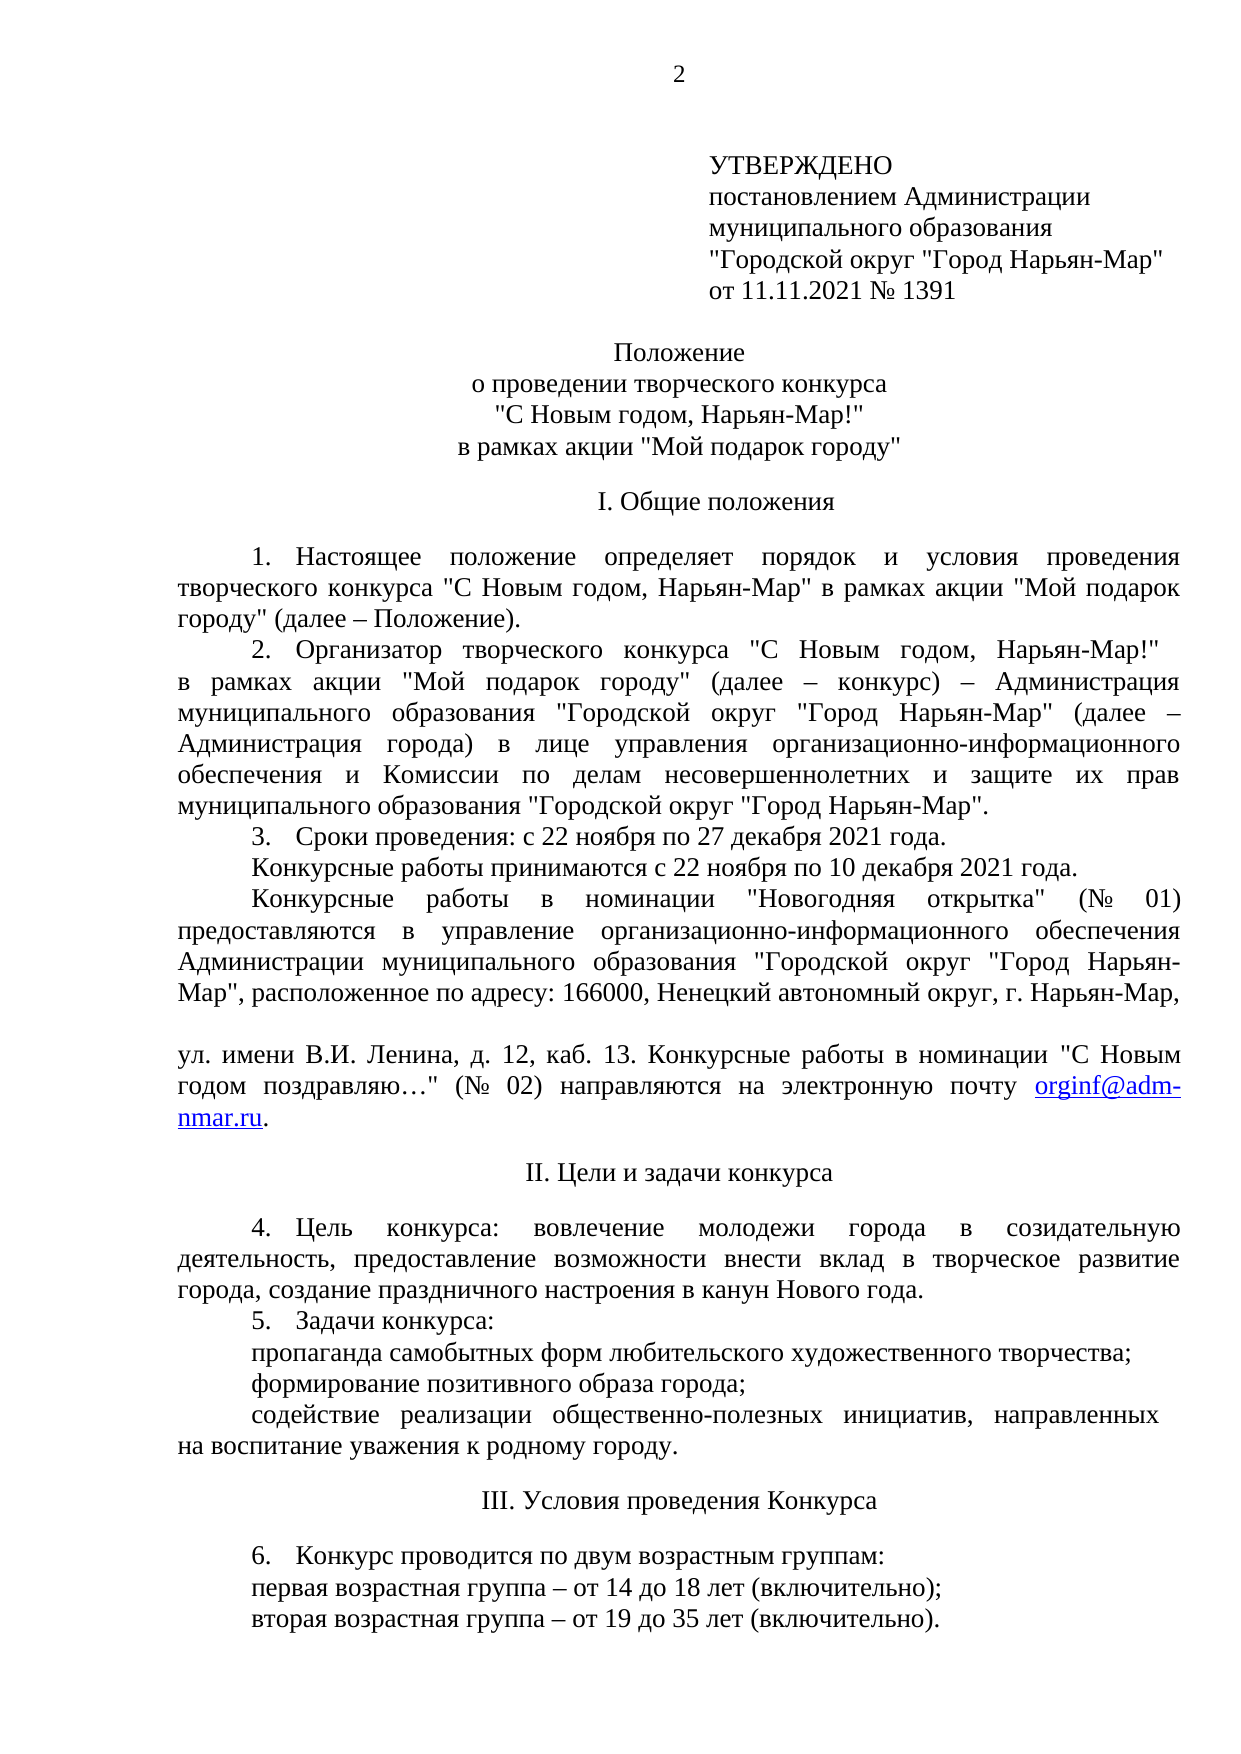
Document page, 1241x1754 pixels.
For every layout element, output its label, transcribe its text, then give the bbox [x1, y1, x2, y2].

text содействие реализации общественно-полезных инициатив, направленных на воспитание уважения к родному городу. [177, 1398, 1181, 1460]
text о проведении творческого конкурса [177, 367, 1181, 398]
text Конкурсные работы в номинации "Новогодняя открытка" (№ 01) предоставляются в управление организационно-информационного обеспечения Администрации муниципального образования "Городской округ "Город Нарьян-Мар", расположенное по адресу: 166000, Ненецкий автономный округ, г. Нарьян-Мар, ул. имени В.И. Ленина, д. 12, каб. 13. Конкурсные работы в номинации "С Новым годом поздравляю…" (№ 02) направляются на электронную почту orginf@adm-nmar.ru. [177, 883, 1181, 1132]
text 6. Конкурс проводится по двум возрастным группам: [177, 1539, 1181, 1571]
text от 11.11.2021 № 1391 [709, 274, 1181, 305]
text УТВЕРЖДЕНО [709, 149, 1181, 180]
text II. Цели и задачи конкурса [177, 1156, 1181, 1187]
text Положение [177, 336, 1181, 367]
text постановлением Администрации муниципального образования [709, 180, 1181, 243]
text первая возрастная группа – от 14 до 18 лет (включительно); [177, 1571, 1181, 1602]
text "Городской округ "Город Нарьян-Мар" [709, 243, 1181, 274]
text "С Новым годом, Нарьян-Мар!" [177, 398, 1181, 429]
text 1. Настоящее положение определяет порядок и условия проведения творческого конкурса "С Новым годом, Нарьян-Мар" в рамках акции "Мой подарок городу" (далее – Положение). [177, 540, 1181, 633]
text пропаганда самобытных форм любительского художественного творчества; [177, 1336, 1181, 1367]
text I. Общие положения [177, 485, 1181, 516]
text 2. Организатор творческого конкурса "С Новым годом, Нарьян-Мар!" в рамках акции "Мой подарок городу" (далее – конкурс) – Администрация муниципального образования "Городской округ "Город Нарьян-Мар" (далее – Администрация города) в лице управления организационно-информационного обеспечения и Комиссии по делам несовершеннолетних и защите их прав муниципального образования "Городской округ "Город Нарьян-Мар". [177, 633, 1181, 820]
text в рамках акции "Мой подарок городу" [177, 429, 1181, 461]
text вторая возрастная группа – от 19 до 35 лет (включительно). [177, 1602, 1181, 1633]
text 3. Сроки проведения: с 22 ноября по 27 декабря 2021 года. [177, 820, 1181, 851]
text 4. Цель конкурса: вовлечение молодежи города в созидательную деятельность, предоставление возможности внести вклад в творческое развитие города, создание праздничного настроения в канун Нового года. [177, 1211, 1181, 1304]
text формирование позитивного образа города; [177, 1367, 1181, 1398]
text Конкурсные работы принимаются с 22 ноября по 10 декабря 2021 года. [177, 851, 1181, 883]
text 5. Задачи конкурса: [177, 1304, 1181, 1336]
text III. Условия проведения Конкурса [177, 1484, 1181, 1515]
